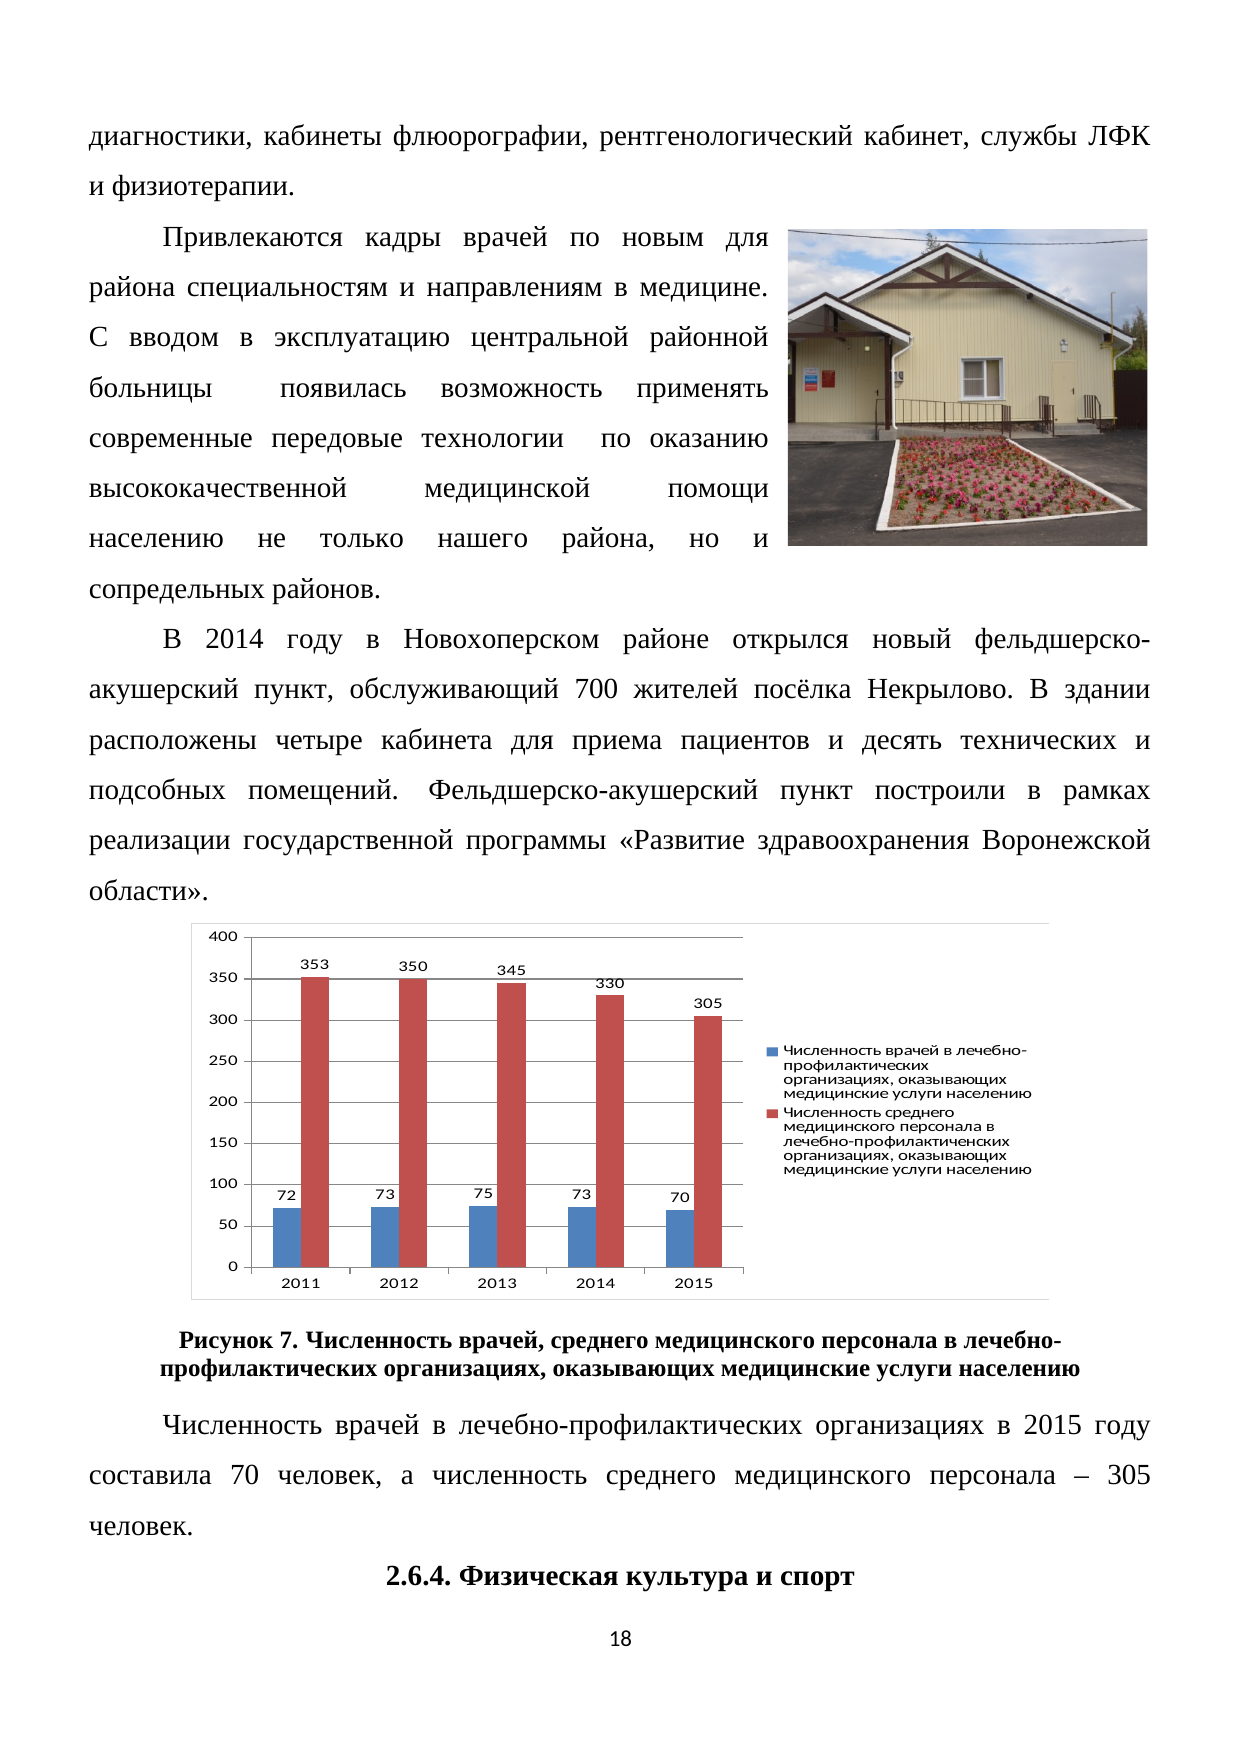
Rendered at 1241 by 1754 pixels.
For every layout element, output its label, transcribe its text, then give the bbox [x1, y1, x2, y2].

picture [787, 229, 1148, 546]
text 2.6.4. Физическая культура и спорт [89, 1558, 1152, 1592]
text Рисунок 7. Численность врачей, среднего медицинского персонала в лечебно-профилактических организациях, оказывающих медицинские услуги населению [89, 1325, 1152, 1382]
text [89, 118, 1152, 202]
text В 2014 году в Новохоперском районе открылся новый фельдшерско-акушерский пункт, обслуживающий 700 жителей посёлка Некрылово. В здании расположены четыре кабинета для приема пациентов и десять технических и подсобных помещений. Фельдшерско-акушерский пункт построили в рамках реализации государственной программы «Развитие здравоохранения Воронежской области». [89, 621, 1152, 906]
text Численность врачей в лечебно-профилактических организациях в 2015 году составила 70 человек, а численность среднего медицинского персонала – 305 человек. [89, 1407, 1152, 1541]
